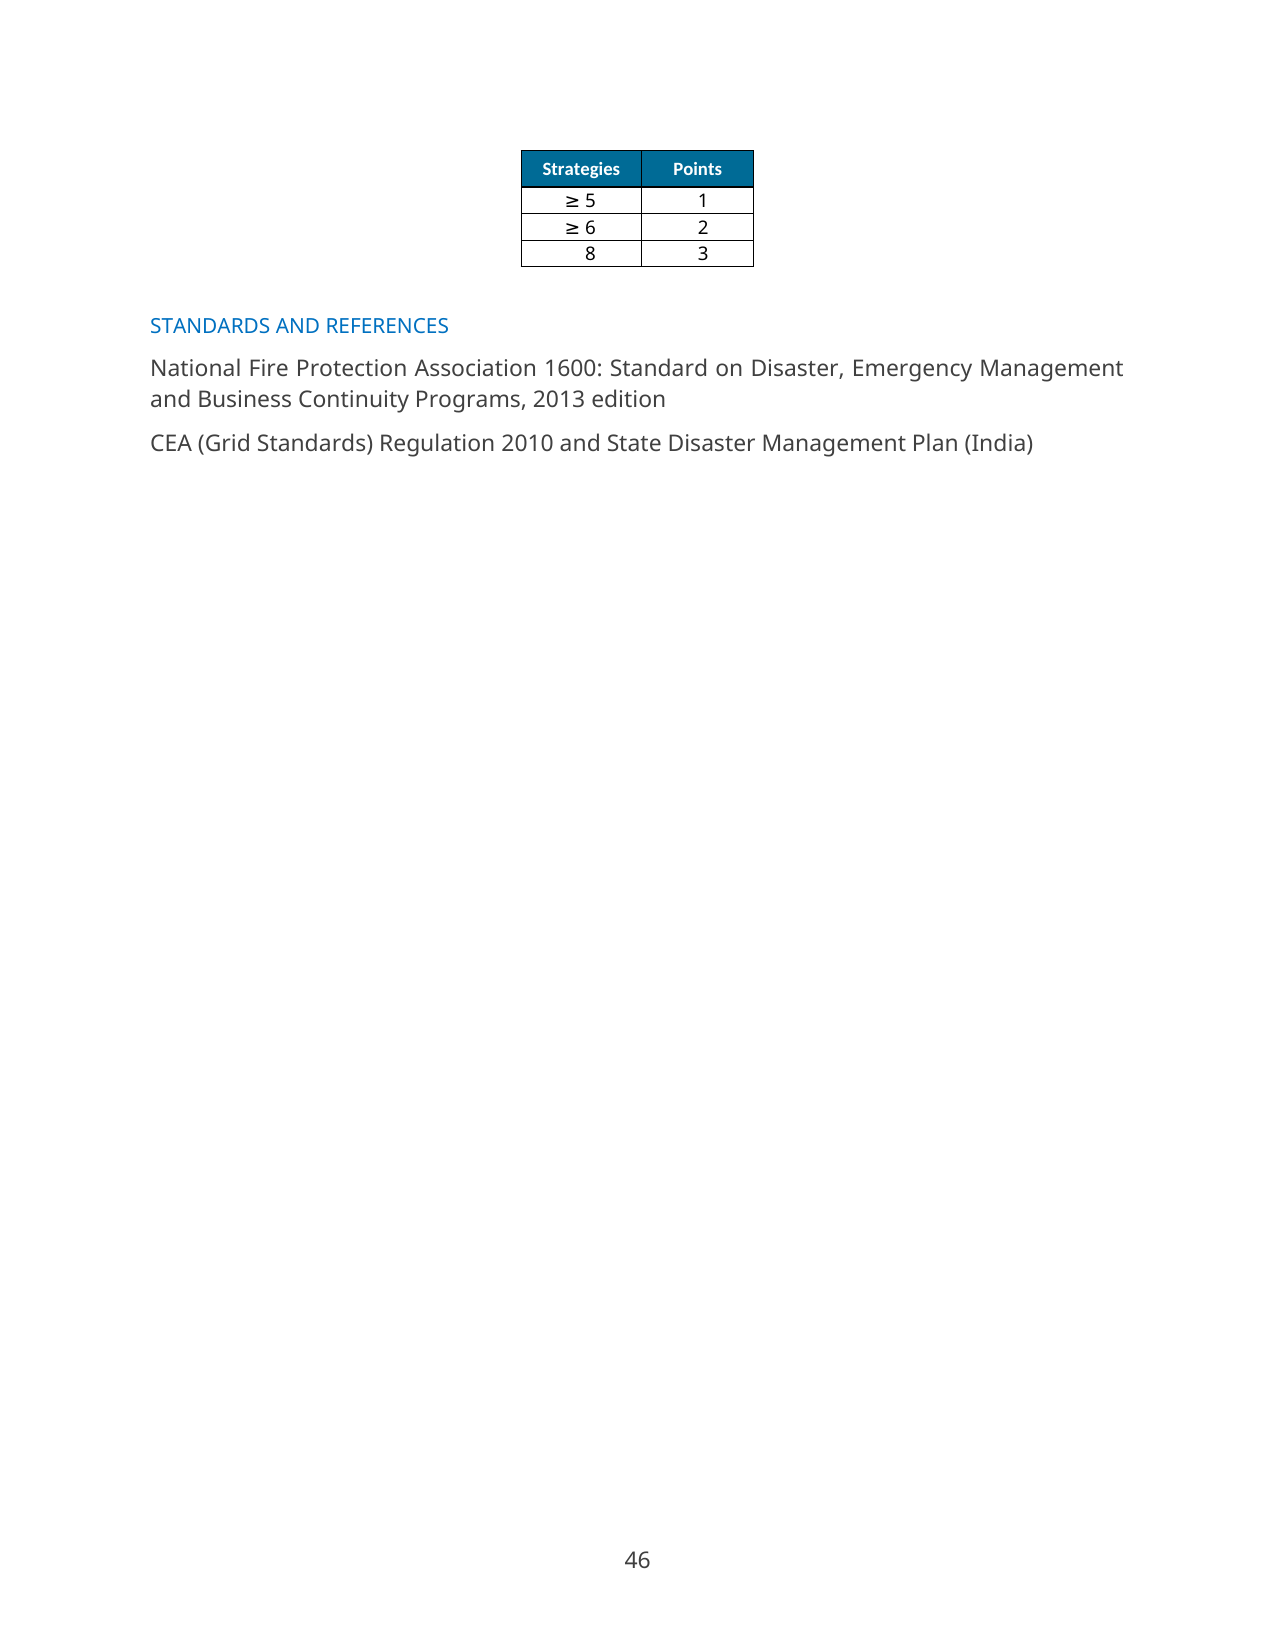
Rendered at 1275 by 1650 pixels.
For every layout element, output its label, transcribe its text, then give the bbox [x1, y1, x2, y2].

table_header Points [642, 151, 753, 186]
table_header Strategies [522, 151, 641, 186]
table_cell 3 [642, 241, 753, 266]
table_cell 8 [522, 241, 641, 266]
text CEA (Grid Standards) Regulation 2010 and State Disaster Management Plan (India) [150, 427, 1125, 458]
text National Fire Protection Association 1600: Standard on Disaster, Emergency Management and Business Continuity Programs, 2013 edition [150, 352, 1125, 414]
table_cell 1 [642, 188, 753, 213]
table_cell ≥ 6 [522, 214, 641, 239]
table_cell ≥ 5 [522, 188, 641, 213]
text STANDARDS AND REFERENCES [150, 311, 1125, 339]
table_cell 2 [642, 214, 753, 239]
